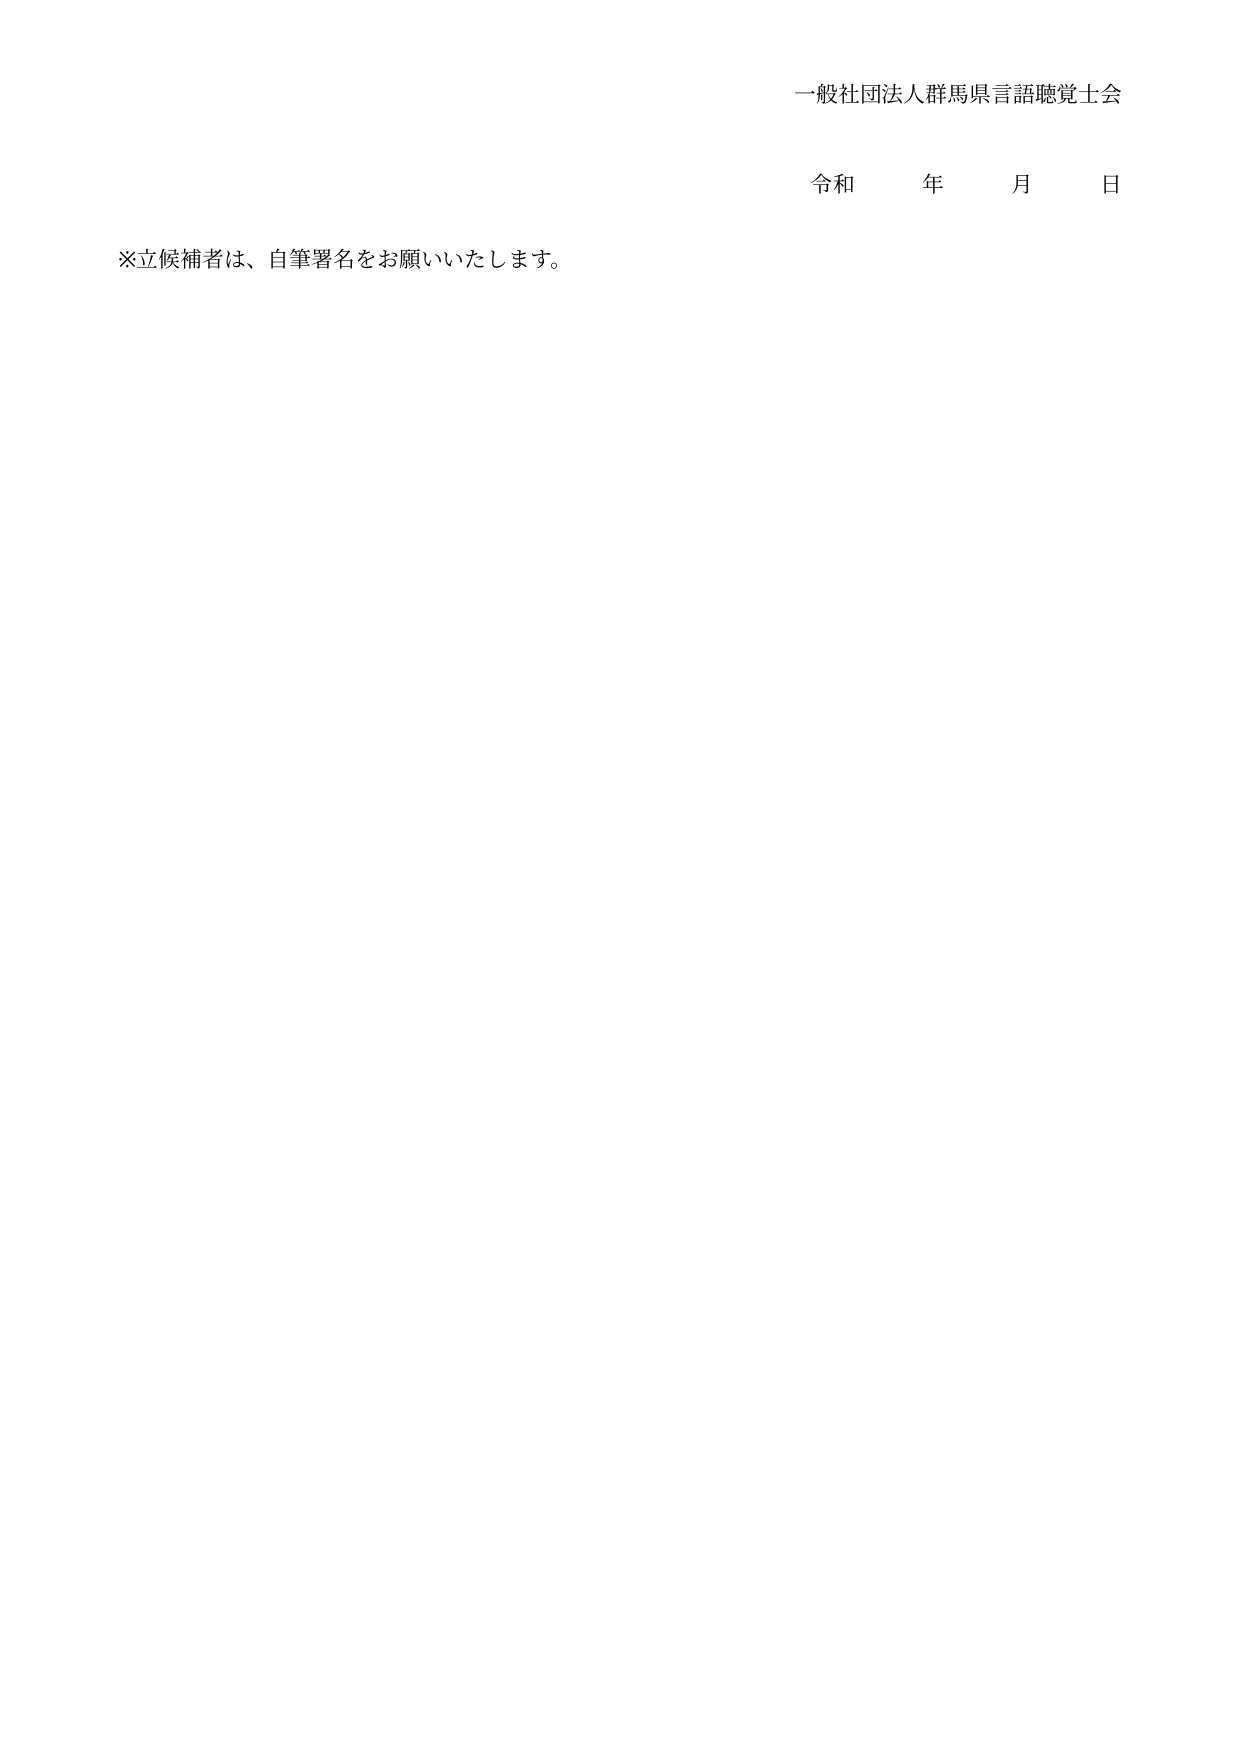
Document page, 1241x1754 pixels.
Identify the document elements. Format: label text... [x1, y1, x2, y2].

text ※立候補者は、自筆署名をお願いいたします。 [118, 239, 1122, 277]
text 令和 年 月 日 [118, 164, 1122, 202]
